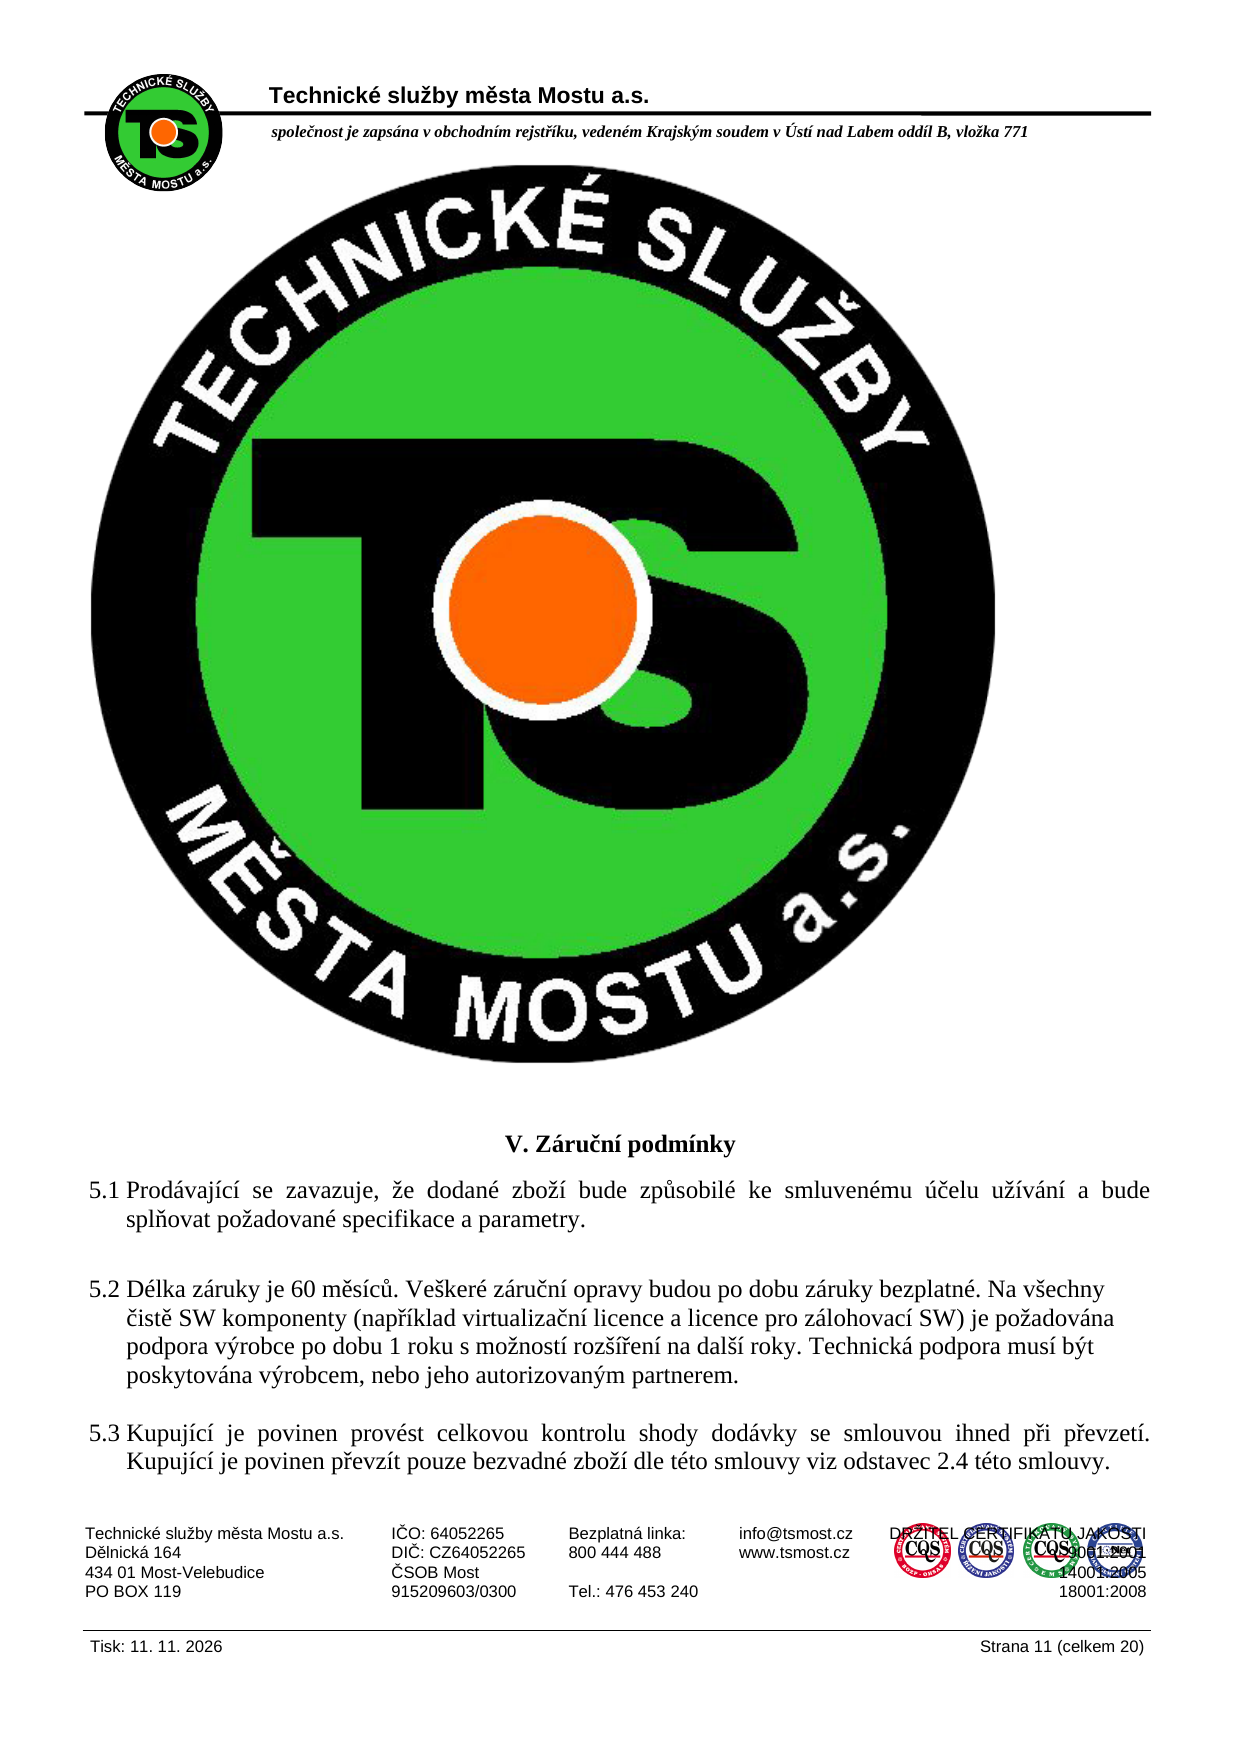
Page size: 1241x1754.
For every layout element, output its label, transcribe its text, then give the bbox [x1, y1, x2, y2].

picture [1130, 1568, 1135, 1577]
picture [1088, 1568, 1093, 1577]
picture [958, 1523, 1014, 1578]
list Délka záruky je 60 měsíců. Veškeré záruční opravy budou po dobu záruky bezplatné. Na všechny čistě SW komponenty (například virtualizační licence a licence pro zálohovací SW) je požadována podpora výrobce po dobu 1 roku s možností rozšíření na další roky. Technická podpora musí být poskytována výrobcem, nebo jeho autorizovaným partnerem. [89, 1274, 1152, 1389]
picture [88, 73, 997, 1068]
list Prodávající se zavazuje, že dodané zboží bude způsobilé ke smluvenému účelu užívání a bude splňovat požadované specifikace a parametry. [89, 1175, 1152, 1233]
picture [1023, 1523, 1080, 1578]
text V. Záruční podmínky [89, 1097, 1152, 1158]
picture [1120, 1568, 1125, 1577]
picture [894, 1523, 951, 1578]
picture [1088, 1548, 1093, 1557]
list Kupující je povinen provést celkovou kontrolu shody dodávky se smlouvou ihned při převzetí. Kupující je povinen převzít pouze bezvadné zboží dle této smlouvy viz odstavec 2.4 této smlouvy. [89, 1418, 1152, 1475]
picture [1087, 1523, 1143, 1578]
picture [894, 1529, 899, 1538]
